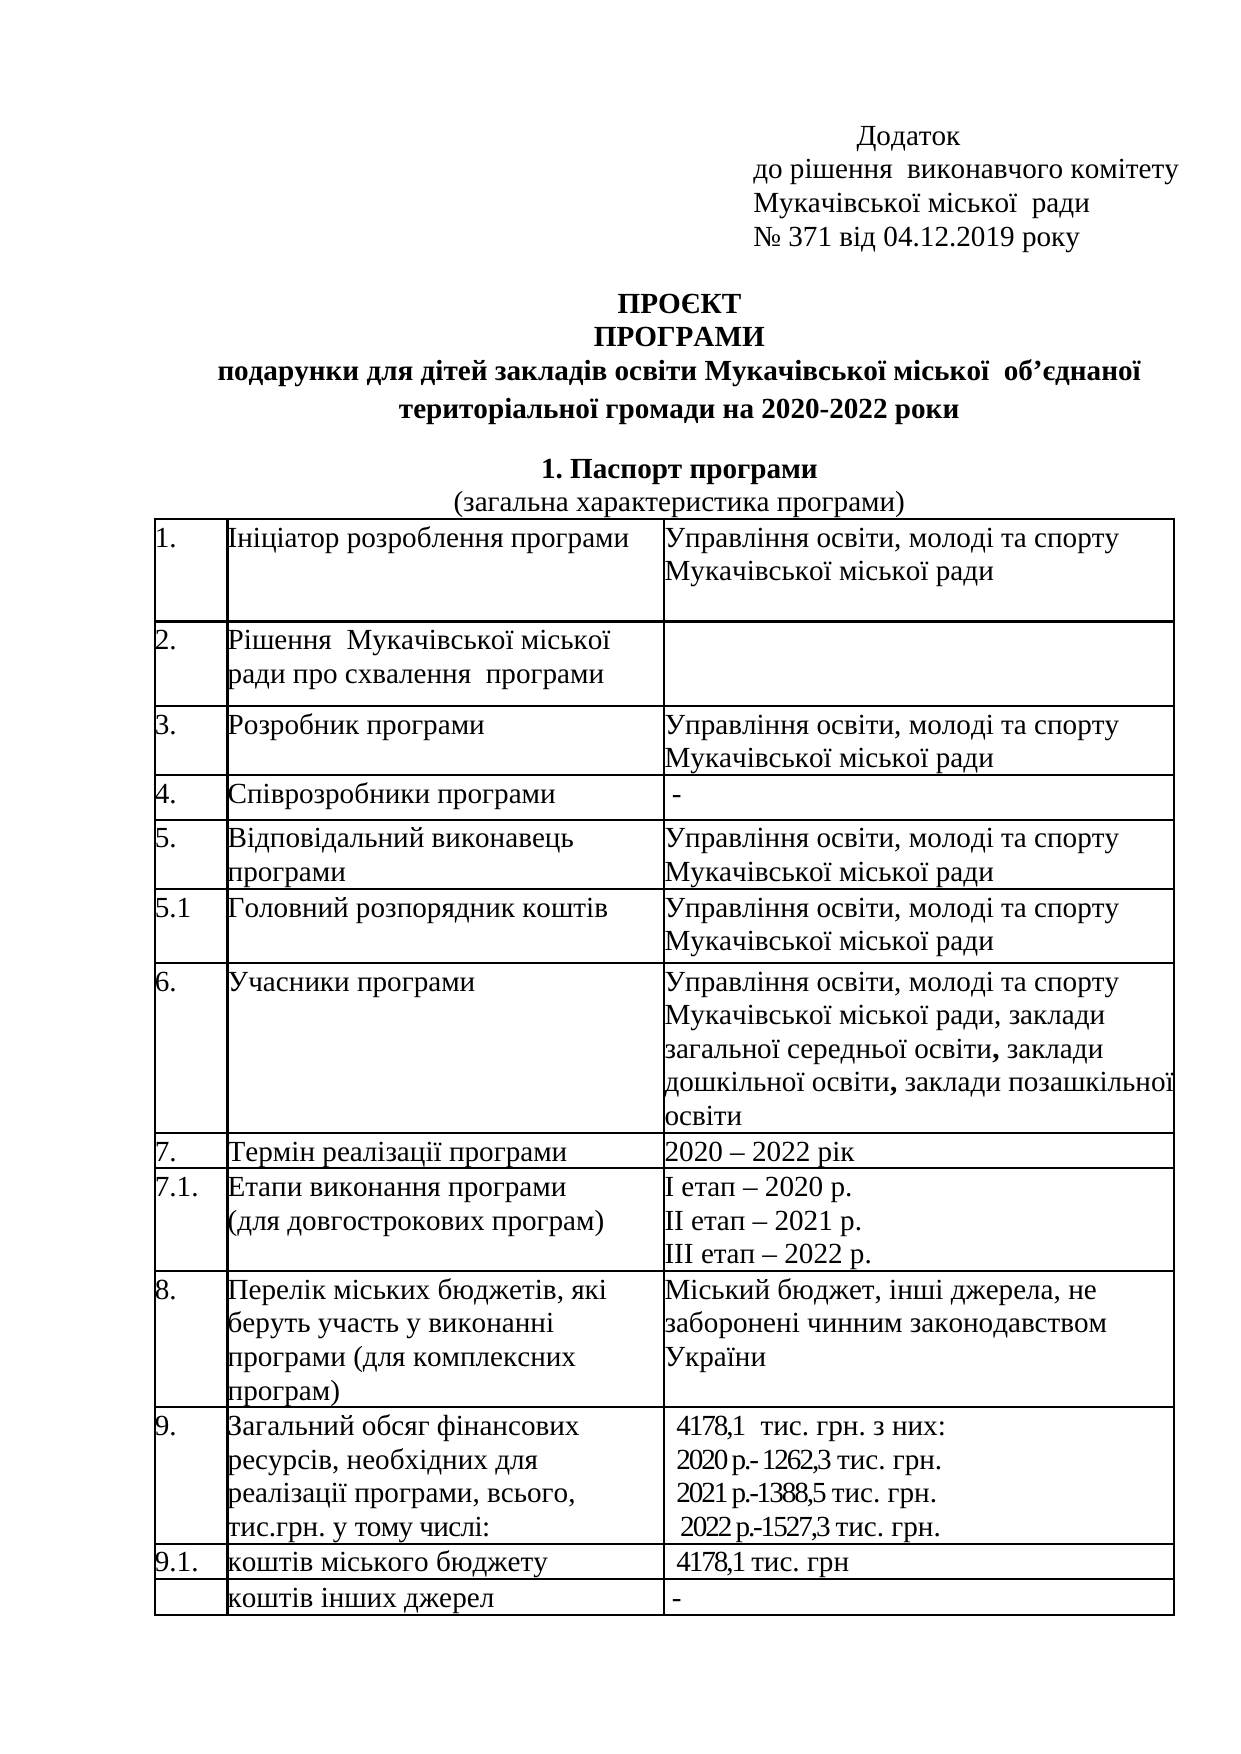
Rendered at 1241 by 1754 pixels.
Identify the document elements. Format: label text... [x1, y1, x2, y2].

table_cell Розробник програми [229, 707, 663, 774]
table_cell Управління освіти, молоді та спорту Мукачівської міської ради [665, 890, 1173, 962]
table_cell Управління освіти, молоді та спорту Мукачівської міської ради [665, 821, 1173, 888]
text до рішення виконавчого комітету [753, 152, 1181, 185]
table_cell Учасники програми [229, 964, 663, 1132]
table_cell Міський бюджет, інші джерела, не заборонені чинним законодавством України [665, 1272, 1173, 1406]
table_cell Перелік міських бюджетів, які беруть участь у виконанні програми (для комплексних програм) [229, 1272, 663, 1406]
text Мукачівської міської ради [753, 185, 1181, 219]
table_cell 7.1. [156, 1169, 226, 1270]
table_cell Управління освіти, молоді та спорту Мукачівської міської ради, заклади загальної середньої освіти, заклади дошкільної освіти, заклади позашкільної освіти [665, 964, 1173, 1132]
table_cell 8. [156, 1272, 226, 1406]
table_cell 2. [156, 623, 226, 705]
text ПРОГРАМИ [177, 319, 1181, 353]
text (загальна характеристика програми) [177, 484, 1181, 518]
table_cell 5.1 [156, 890, 226, 962]
text № 371 від 04.12.2019 року [753, 219, 1181, 252]
table_cell І етап – 2020 р. ІІ етап – 2021 р. ІІІ етап – 2022 р. [665, 1169, 1173, 1270]
table_cell [665, 623, 1173, 705]
table_header Управління освіти, молоді та спорту Мукачівської міської ради [665, 520, 1173, 620]
table_cell 5. [156, 821, 226, 888]
table_cell 4. [156, 776, 226, 818]
table_cell 7. [156, 1134, 226, 1167]
text ПРОЄКТ [177, 286, 1181, 319]
text подарунки для дітей закладів освіти Мукачівської міської об’єднаної територіальної громади на 2020-2022 роки [177, 353, 1181, 425]
table_cell Термін реалізації програми [229, 1134, 663, 1167]
table_cell Загальний обсяг фінансових ресурсів, необхідних для реалізації програми, всього, тис.грн. у тому числі: [229, 1408, 663, 1542]
table_cell 9. [156, 1408, 226, 1542]
table_cell - [665, 1580, 1173, 1614]
table_cell 6. [156, 964, 226, 1132]
table_cell 9.1. [156, 1545, 226, 1578]
table_cell 2020 – 2022 рік [665, 1134, 1173, 1167]
table_cell Головний розпорядник коштів [229, 890, 663, 962]
table_cell коштів інших джерел [229, 1580, 663, 1614]
table_cell Відповідальний виконавець програми [229, 821, 663, 888]
table_cell Співрозробники програми [229, 776, 663, 818]
table_cell коштів міського бюджету [229, 1545, 663, 1578]
table_cell - [665, 776, 1173, 818]
table_cell 4178,1 тис. грн. з них: 2020 р.- 1262,3 тис. грн. 2021 р.-1388,5 тис. грн. 2022 р.-1527,3 тис. грн. [665, 1408, 1173, 1542]
table_cell 4178,1 тис. грн [665, 1545, 1173, 1578]
table_cell 3. [156, 707, 226, 774]
text Додаток [856, 118, 1181, 152]
text 1. Паспорт програми [177, 451, 1181, 484]
table_cell [156, 1580, 226, 1614]
table_header 1. [156, 520, 226, 620]
table_cell Управління освіти, молоді та спорту Мукачівської міської ради [665, 707, 1173, 774]
table_header Ініціатор розроблення програми [229, 520, 663, 620]
table_cell Рішення Мукачівської міської ради про схвалення програми [229, 623, 663, 705]
table_cell Етапи виконання програми (для довгострокових програм) [229, 1169, 663, 1270]
